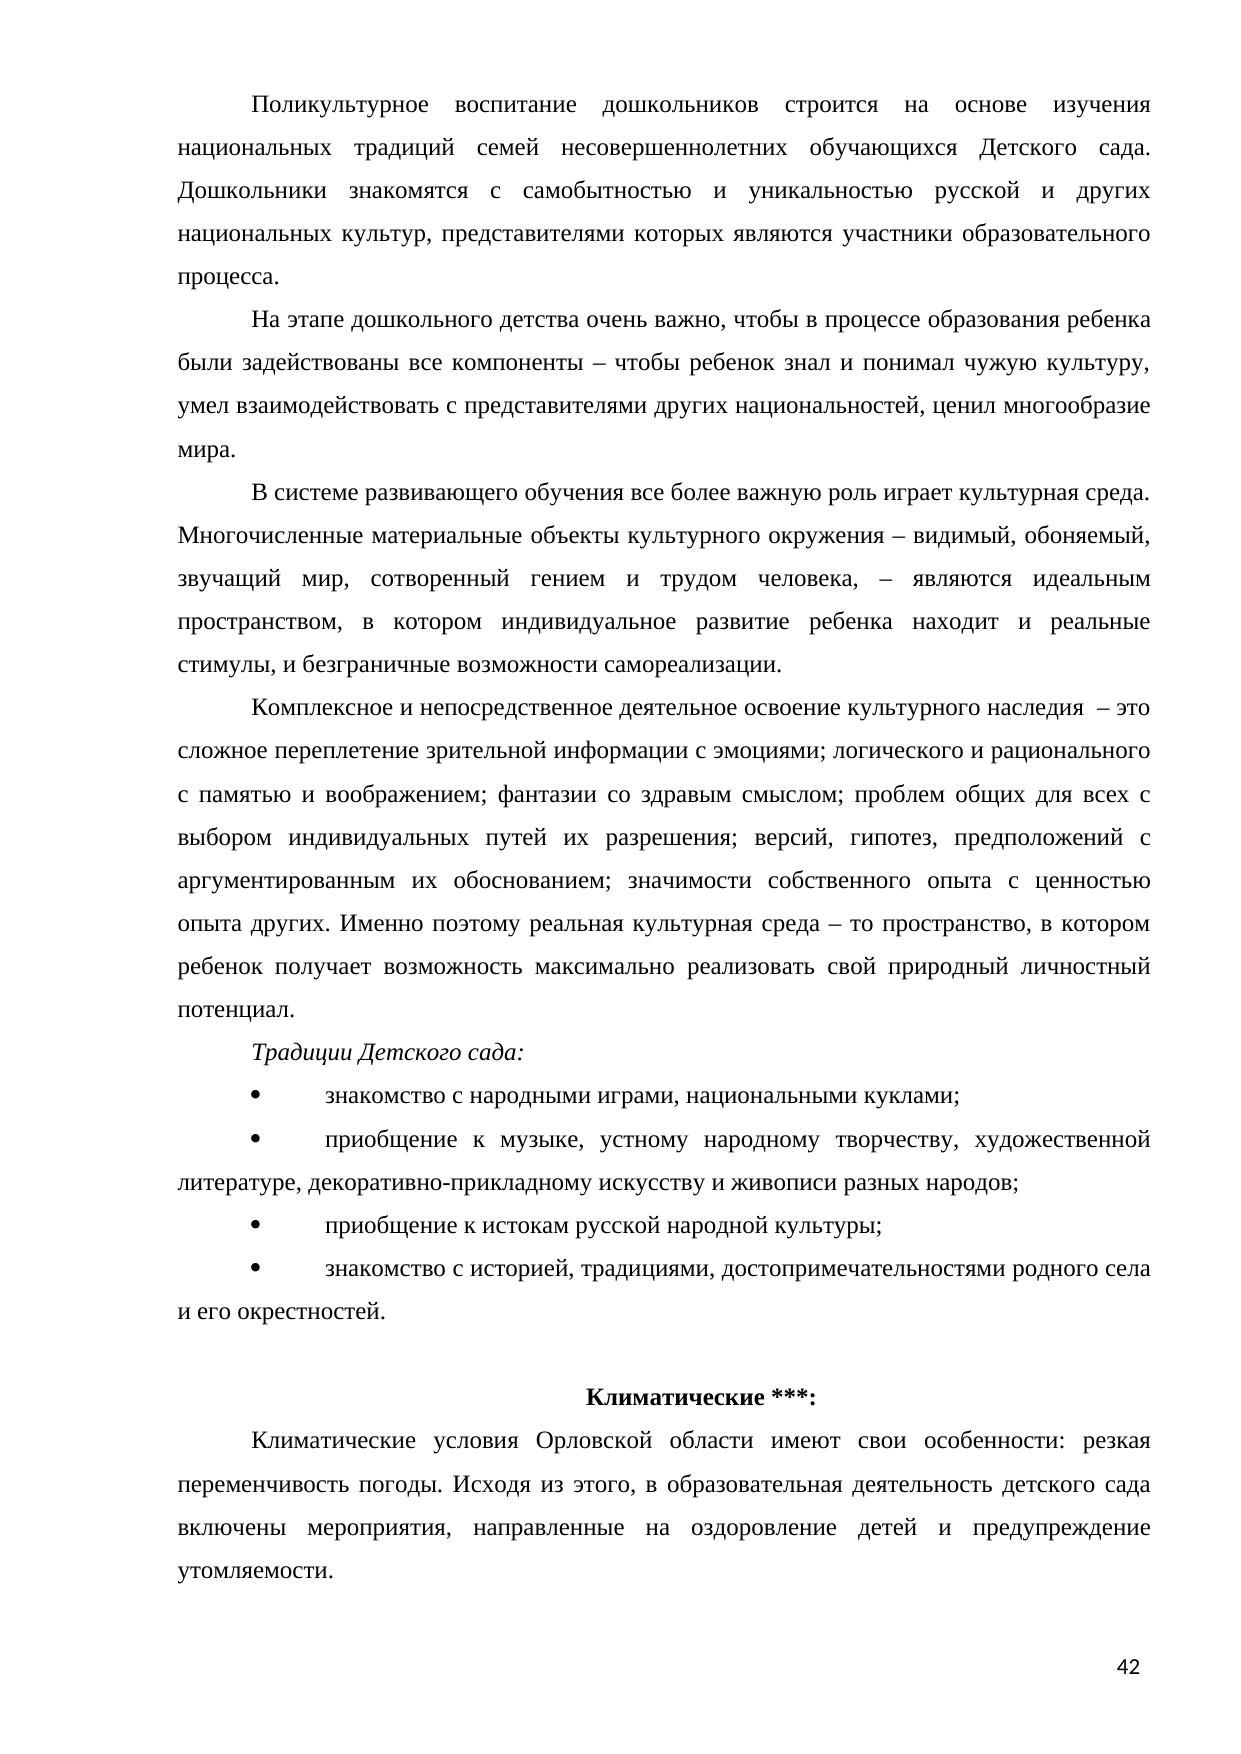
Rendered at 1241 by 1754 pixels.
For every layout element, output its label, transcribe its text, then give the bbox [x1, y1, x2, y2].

text Климатические ***: [177, 1382, 1152, 1411]
list знакомство с историей, традициями, достопримечательностями родного села и его окрестностей. [177, 1253, 1152, 1325]
text В системе развивающего обучения все более важную роль играет культурная среда. Многочисленные материальные объекты культурного окружения – видимый, обоняемый, звучащий мир, сотворенный гением и трудом человека, – являются идеальным пространством, в котором индивидуальное развитие ребенка находит и реальные стимулы, и безграничные возможности самореализации. [177, 477, 1152, 678]
text На этапе дошкольного детства очень важно, чтобы в процессе образования ребенка были задействованы все компоненты – чтобы ребенок знал и понимал чужую культуру, умел взаимодействовать с представителями других национальностей, ценил многообразие мира. [177, 304, 1152, 462]
text Поликультурное воспитание дошкольников строится на основе изучения национальных традиций семей несовершеннолетних обучающихся Детского сада. Дошкольники знакомятся с самобытностью и уникальностью русской и других национальных культур, представителями которых являются участники образовательного процесса. [177, 89, 1152, 290]
list знакомство с народными играми, национальными куклами; [177, 1081, 1152, 1109]
list приобщение к музыке, устному народному творчеству, художественной литературе, декоративно-прикладному искусству и живописи разных народов; [177, 1124, 1152, 1196]
text Комплексное и непосредственное деятельное освоение культурного наследия – это сложное переплетение зрительной информации с эмоциями; логического и рационального с памятью и воображением; фантазии со здравым смыслом; проблем общих для всех с выбором индивидуальных путей их разрешения; версий, гипотез, предположений с аргументированным их обоснованием; значимости собственного опыта с ценностью опыта других. Именно поэтому реальная культурная среда – то пространство, в котором ребенок получает возможность максимально реализовать свой природный личностный потенциал. [177, 692, 1152, 1023]
list приобщение к истокам русской народной культуры; [177, 1210, 1152, 1239]
text Климатические условия Орловской области имеют свои особенности: резкая переменчивость погоды. Исходя из этого, в образовательная деятельность детского сада включены мероприятия, направленные на оздоровление детей и предупреждение утомляемости. [177, 1426, 1152, 1584]
text Традиции Детского сада: [177, 1037, 1152, 1066]
